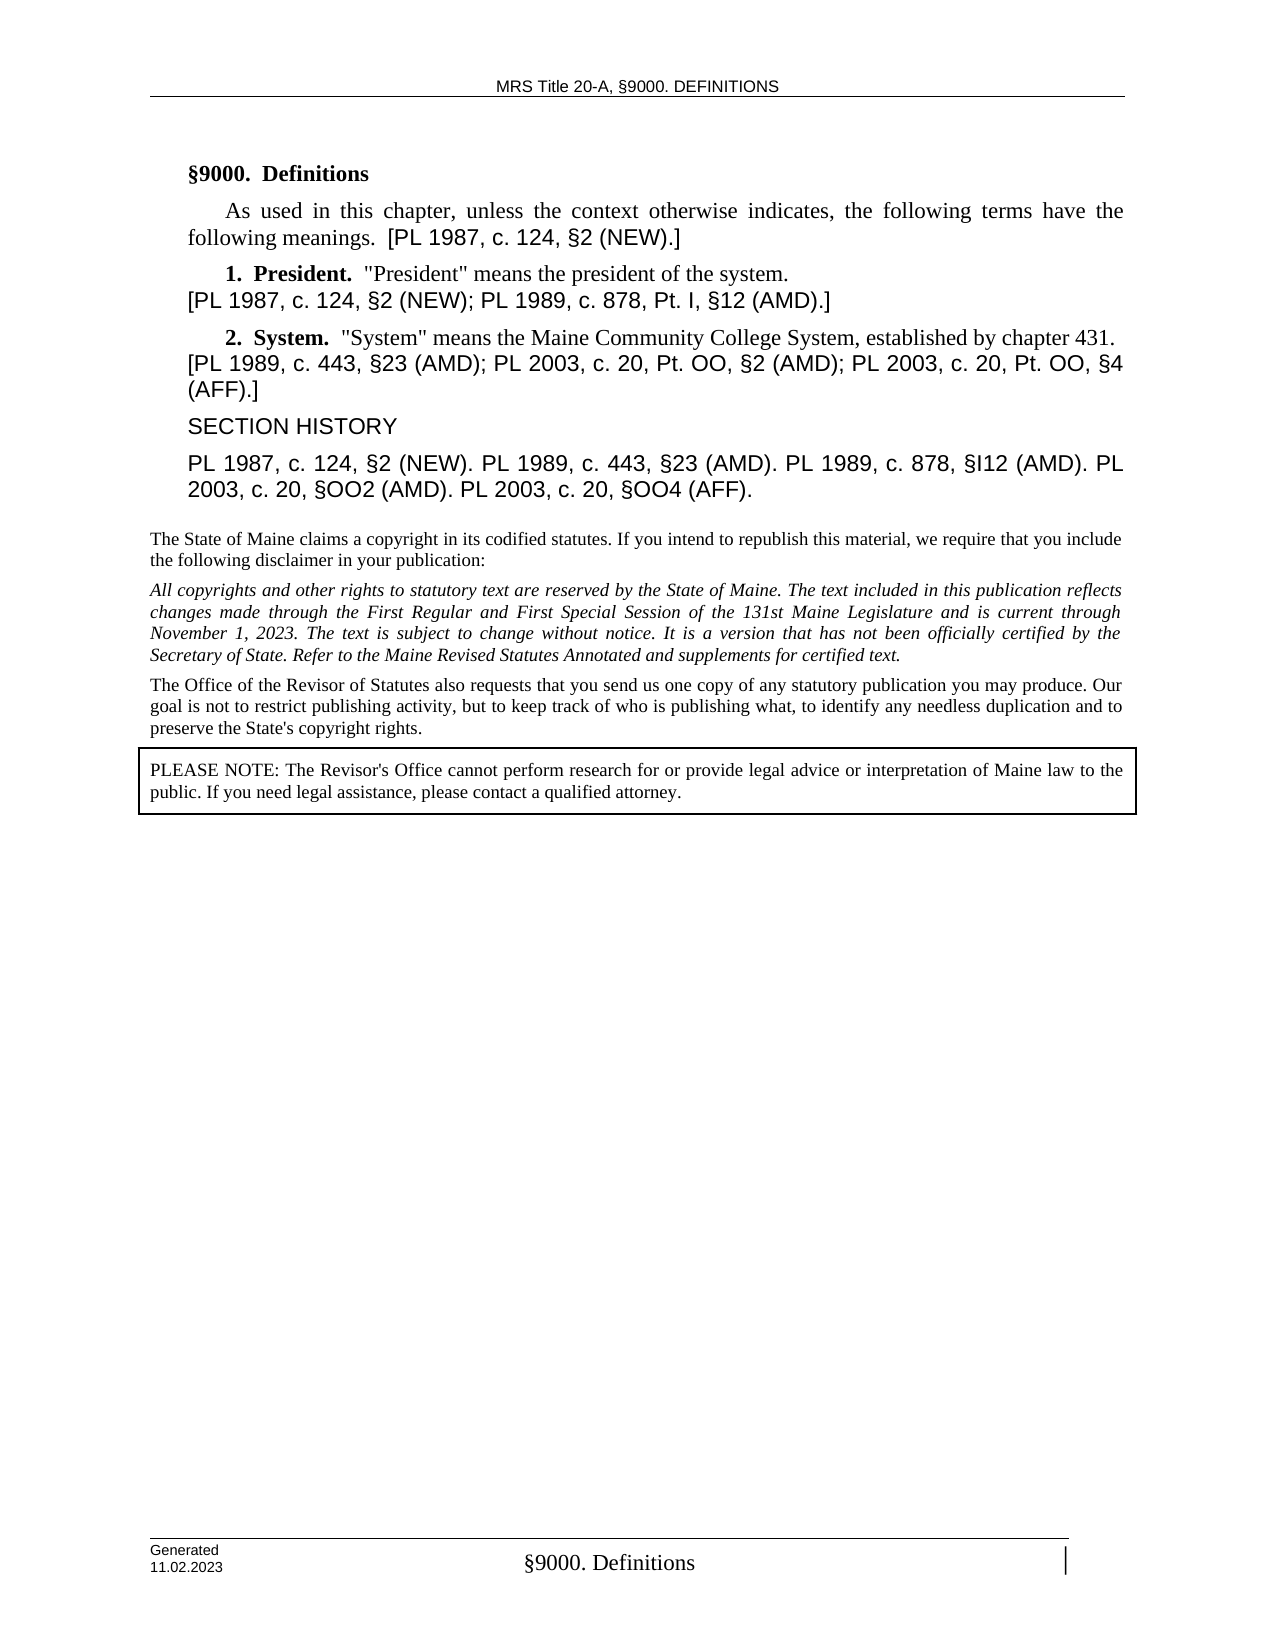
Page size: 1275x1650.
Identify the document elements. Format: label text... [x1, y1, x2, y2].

text 2. System. "System" means the Maine Community College System, established by chapter 431. [187, 323, 1125, 350]
text [PL 1987, c. 124, §2 (NEW); PL 1989, c. 878, Pt. I, §12 (AMD).] [187, 287, 1125, 313]
text PL 1987, c. 124, §2 (NEW). PL 1989, c. 443, §23 (AMD). PL 1989, c. 878, §I12 (AMD). PL 2003, c. 20, §OO2 (AMD). PL 2003, c. 20, §OO4 (AFF). [187, 450, 1125, 502]
text The State of Maine claims a copyright in its codified statutes. If you intend to republish this material, we require that you include the following disclaimer in your publication: [150, 527, 1125, 571]
text The Office of the Revisor of Statutes also requests that you send us one copy of any statutory publication you may produce. Our goal is not to restrict publishing activity, but to keep track of who is publishing what, to identify any needless duplication and to preserve the State's copyright rights. [150, 673, 1125, 738]
text As used in this chapter, unless the context otherwise indicates, the following terms have the following meanings. [PL 1987, c. 124, §2 (NEW).] [187, 197, 1125, 250]
text All copyrights and other rights to statutory text are reserved by the State of Maine. The text included in this publication reflects changes made through the First Regular and First Special Session of the 131st Maine Legislature and is current through November 1, 2023 . The text is subject to change without notice. It is a version that has not been officially certified by the Secretary of State. Refer to the Maine Revised Statutes Annotated and supplements for certified text. [150, 579, 1125, 665]
text PLEASE NOTE: The Revisor's Office cannot perform research for or provide legal advice or interpretation of Maine law to the public. If you need legal assistance, please contact a qualified attorney. [140, 749, 1135, 813]
text SECTION HISTORY [187, 413, 1125, 439]
text §9000. Definitions [187, 160, 1125, 187]
text 1. President. "President" means the president of the system. [187, 260, 1125, 287]
text [PL 1989, c. 443, §23 (AMD); PL 2003, c. 20, Pt. OO, §2 (AMD); PL 2003, c. 20, Pt. OO, §4 (AFF).] [187, 350, 1125, 403]
